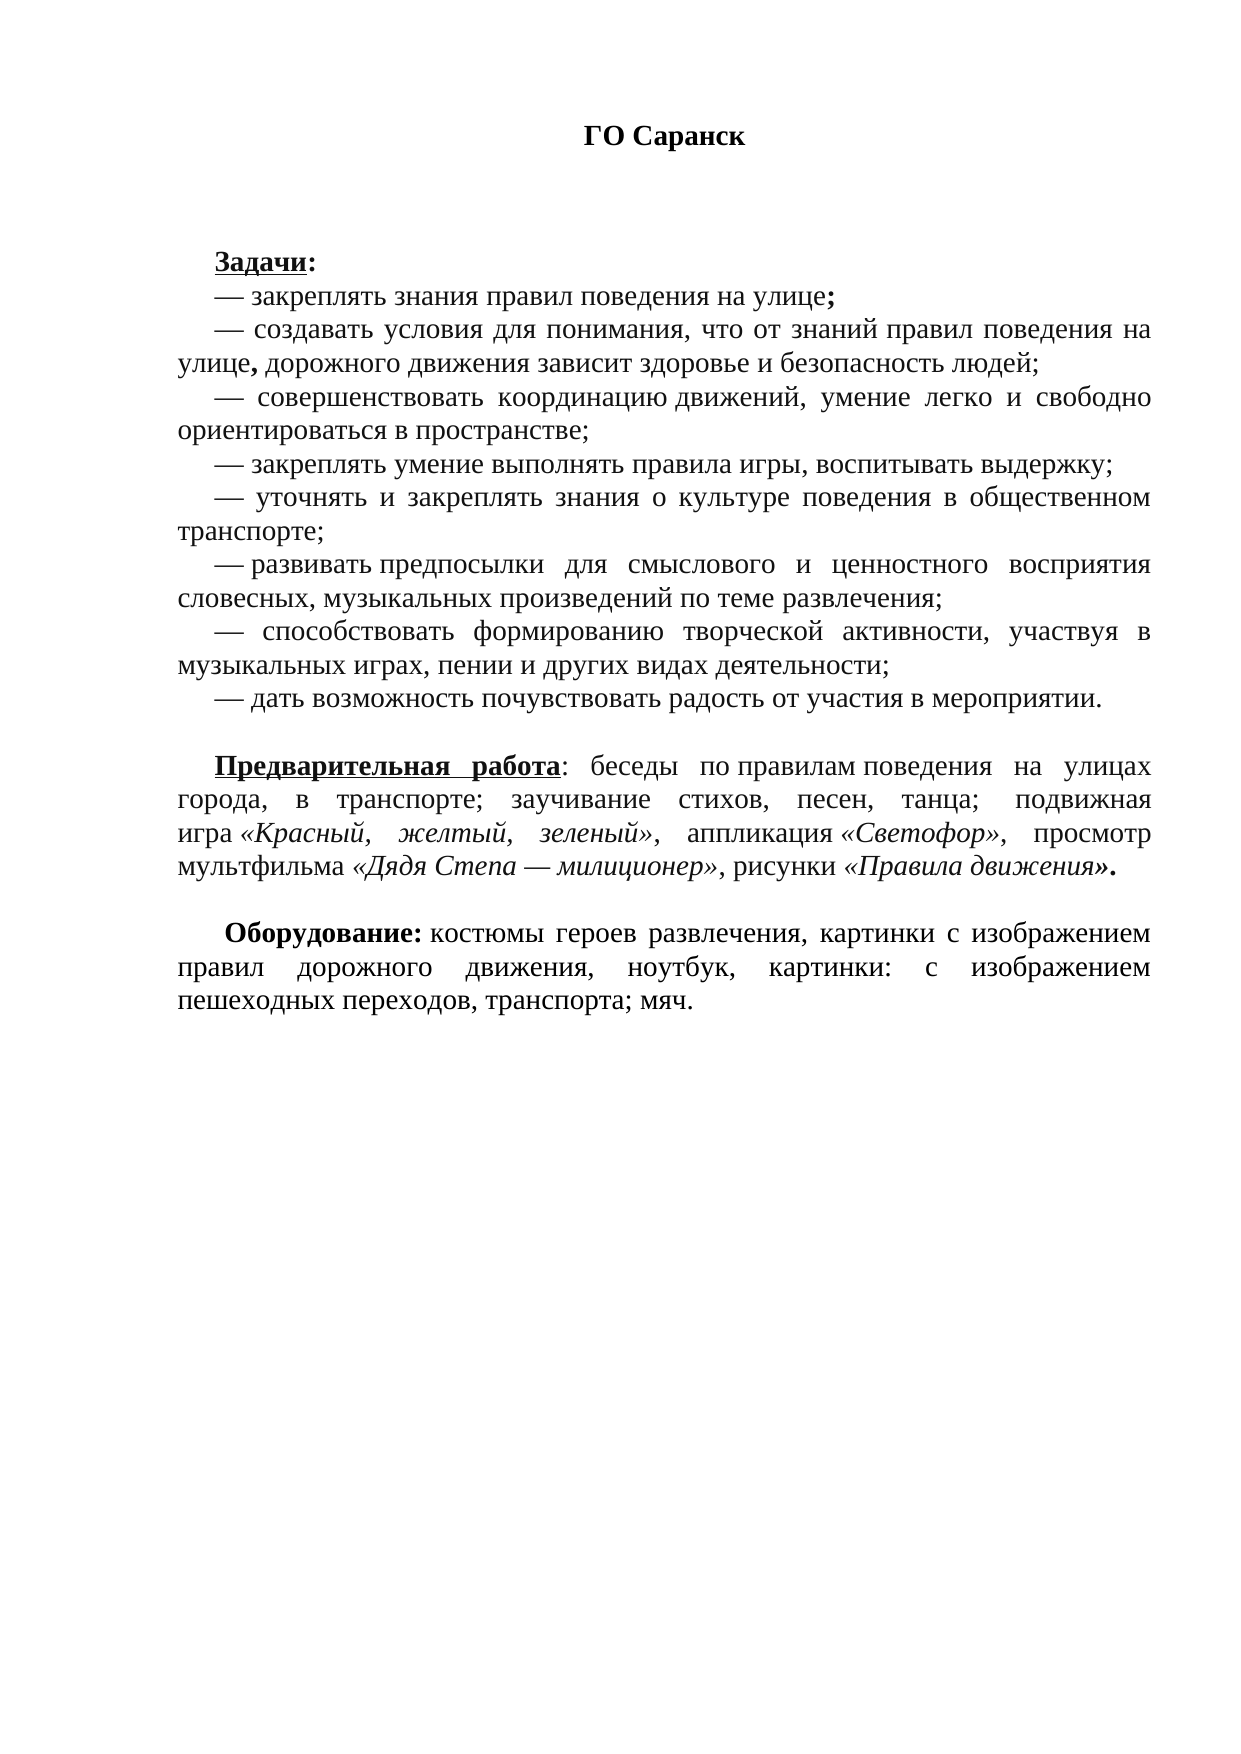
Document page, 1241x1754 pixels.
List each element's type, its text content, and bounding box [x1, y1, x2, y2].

text — создавать условия для понимания, что от знаний правил поведения на улице, дорожного движения зависит здоровье и безопасность людей; [177, 312, 1152, 379]
text ГО Саранск [177, 118, 1152, 152]
text — развивать предпосылки для смыслового и ценностного восприятия словесных, музыкальных произведений по теме развлечения; [177, 546, 1152, 613]
text Предварительная работа: беседы по правилам поведения на улицах города, в транспорте; заучивание стихов, песен, танца; подвижная игра «Красный, желтый, зеленый», аппликация «Светофор», просмотр мультфильма «Дядя Степа — милиционер», рисунки «Правила движения». [177, 748, 1152, 882]
text Оборудование: костюмы героев развлечения, картинки с изображением правил дорожного движения, ноутбук, картинки: с изображением пешеходных переходов, транспорта; мяч. [177, 915, 1152, 1016]
text — способствовать формированию творческой активности, участвуя в музыкальных играх, пении и других видах деятельности; [177, 613, 1152, 681]
text — закреплять знания правил поведения на улице; [177, 278, 1152, 312]
text — дать возможность почувствовать радость от участия в мероприятии. [177, 681, 1152, 714]
text Задачи: [177, 244, 1152, 278]
text — закреплять умение выполнять правила игры, воспитывать выдержку; [177, 446, 1152, 479]
text — уточнять и закреплять знания о культуре поведения в общественном транспорте; [177, 479, 1152, 546]
text — совершенствовать координацию движений, умение легко и свободно ориентироваться в пространстве; [177, 379, 1152, 446]
